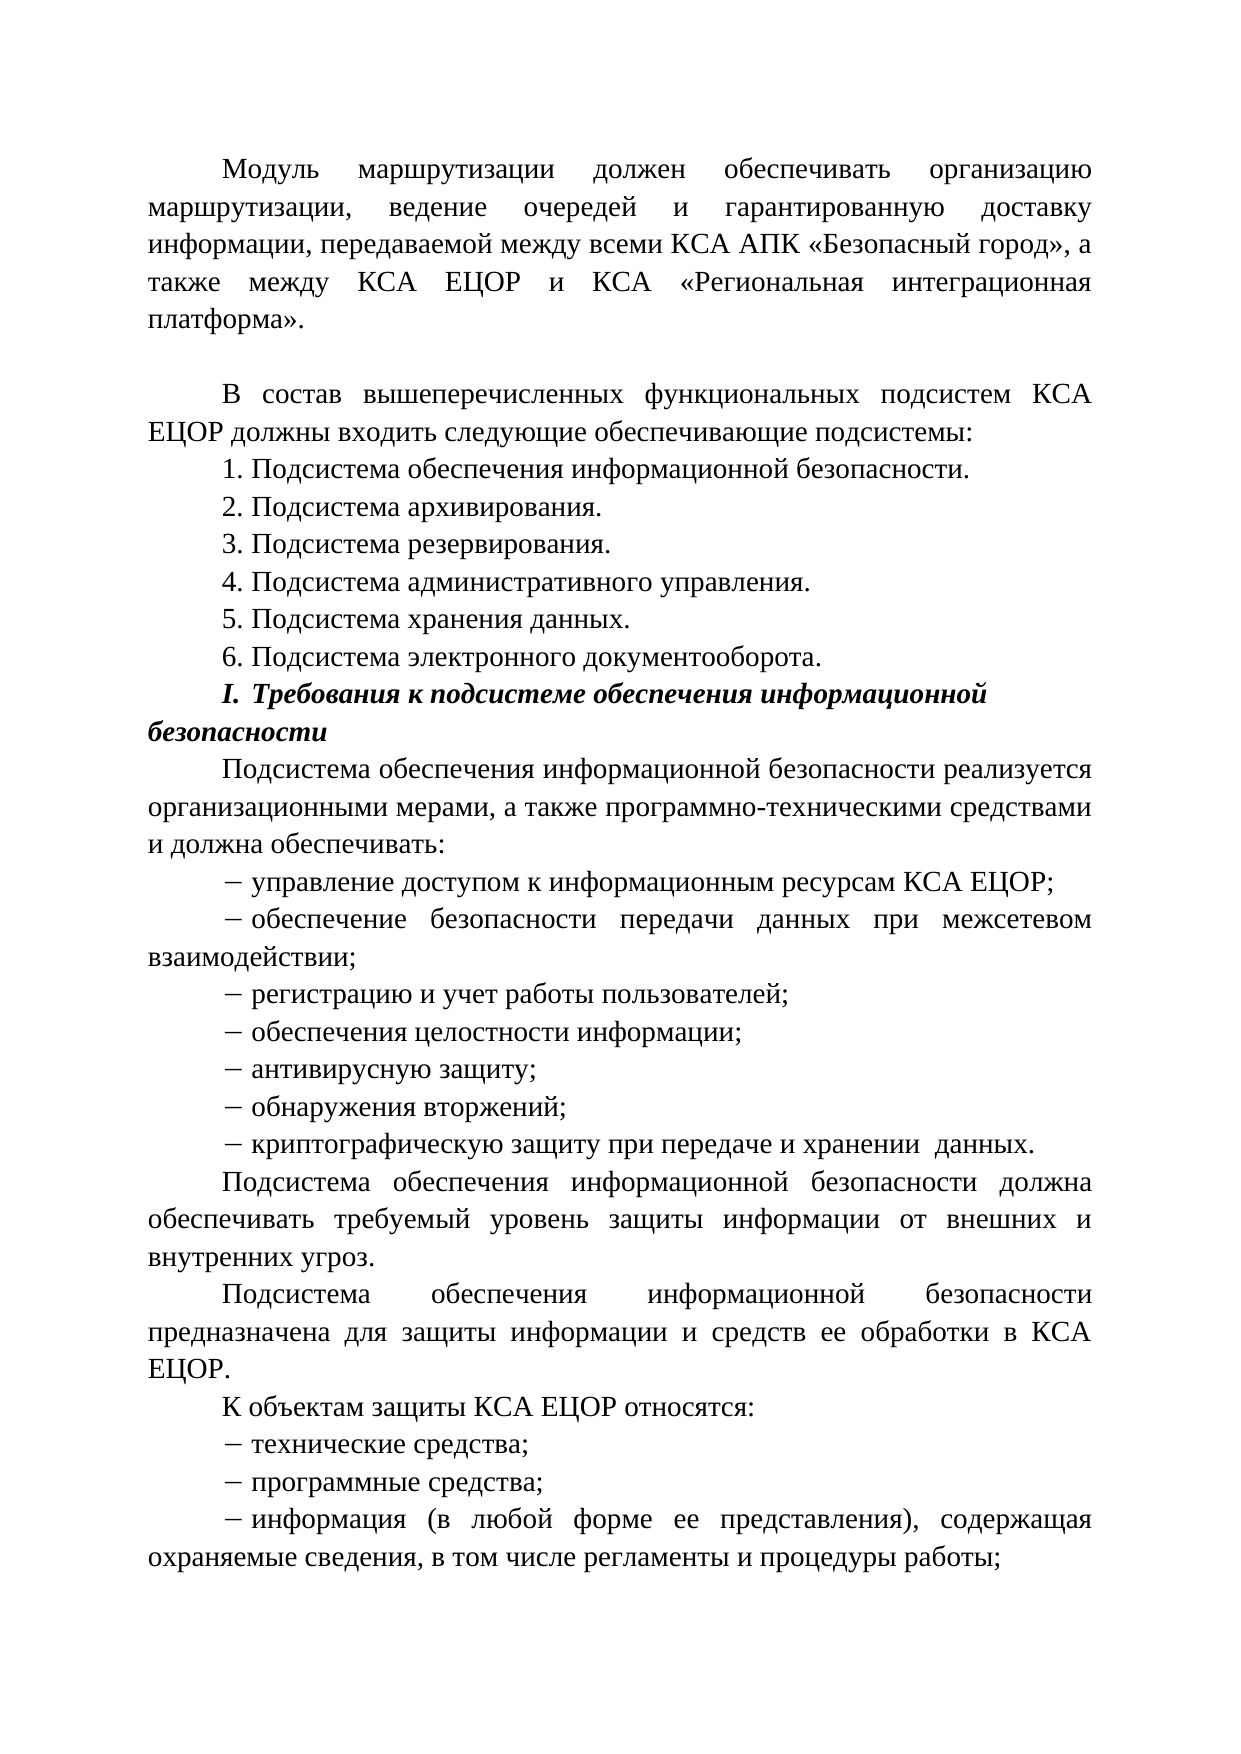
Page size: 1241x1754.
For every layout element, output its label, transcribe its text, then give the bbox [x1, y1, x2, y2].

list информация (в любой форме ее представления), содержащая охраняемые сведения, в том числе регламенты и процедуры работы; [148, 1498, 1092, 1573]
list обнаружения вторжений; [148, 1085, 1092, 1123]
subtitle Требования к подсистеме обеспечения информационной безопасности [148, 673, 1092, 748]
list обеспечение безопасности передачи данных при межсетевом взаимодействии; [148, 898, 1092, 973]
list Подсистема электронного документооборота. [148, 635, 1092, 673]
text Подсистема обеспечения информационной безопасности предназначена для защиты информации и средств ее обработки в КСА ЕЦОР. [148, 1273, 1092, 1385]
text Модуль маршрутизации должен обеспечивать организацию маршрутизации, ведение очередей и гарантированную доставку информации, передаваемой между всеми КСА АПК «Безопасный город», а также между КСА ЕЦОР и КСА «Региональная интеграционная платформа». [148, 148, 1092, 335]
text В состав вышеперечисленных функциональных подсистем КСА ЕЦОР должны входить следующие обеспечивающие подсистемы: [148, 373, 1092, 448]
list Подсистема хранения данных. [148, 598, 1092, 635]
text К объектам защиты КСА ЕЦОР относятся: [148, 1385, 1092, 1423]
list Подсистема обеспечения информационной безопасности. [148, 448, 1092, 485]
list Подсистема административного управления. [148, 560, 1092, 598]
text Подсистема обеспечения информационной безопасности должна обеспечивать требуемый уровень защиты информации от внешних и внутренних угроз. [148, 1160, 1092, 1273]
list криптографическую защиту при передаче и хранении данных. [148, 1123, 1092, 1160]
list антивирусную защиту; [148, 1048, 1092, 1085]
list обеспечения целостности информации; [148, 1010, 1092, 1048]
text Подсистема обеспечения информационной безопасности реализуется организационными мерами, а также программно-техническими средствами и должна обеспечивать: [148, 748, 1092, 860]
list программные средства; [148, 1460, 1092, 1498]
list Подсистема резервирования. [148, 523, 1092, 560]
list регистрацию и учет работы пользователей; [148, 973, 1092, 1010]
list технические средства; [148, 1423, 1092, 1460]
list управление доступом к информационным ресурсам КСА ЕЦОР; [148, 860, 1092, 898]
list Подсистема архивирования. [148, 485, 1092, 523]
